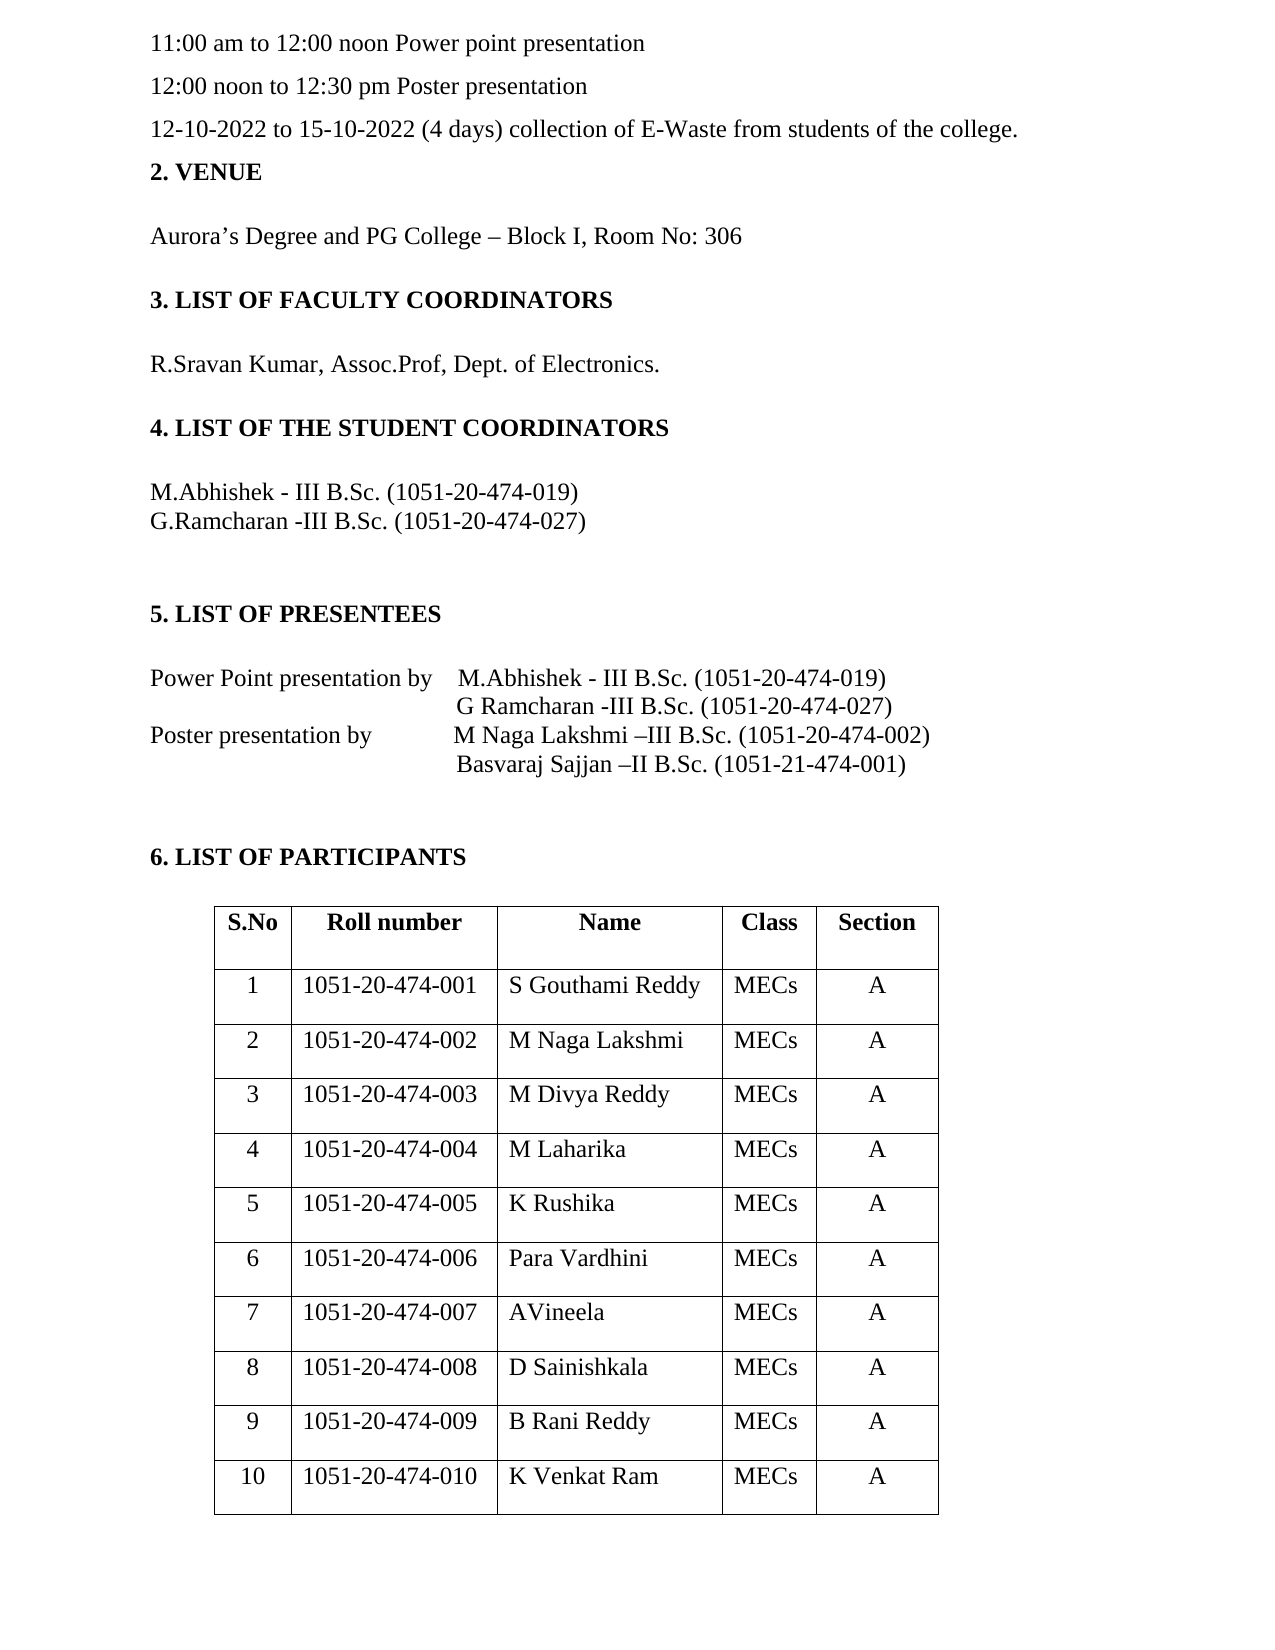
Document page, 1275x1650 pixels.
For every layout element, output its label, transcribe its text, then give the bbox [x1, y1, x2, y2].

table_cell 10 [215, 1461, 291, 1514]
table_cell S Gouthami Reddy [498, 970, 722, 1024]
table_cell A [817, 1025, 938, 1078]
table_cell 2 [215, 1025, 291, 1078]
text 5. LIST OF PRESENTEES [150, 599, 1134, 627]
table_cell 5 [215, 1188, 291, 1242]
table_cell MECs [723, 1243, 816, 1296]
table_header Class [723, 907, 816, 969]
table_cell 1051-20-474-003 [292, 1079, 497, 1133]
table_cell 3 [215, 1079, 291, 1133]
table_cell M Divya Reddy [498, 1079, 722, 1133]
text M.Abhishek - III B.Sc. (1051-20-474-019) [150, 477, 1134, 506]
table_header S.No [215, 907, 291, 969]
text Basvaraj Sajjan –II B.Sc. (1051-21-474-001) [150, 749, 1134, 778]
table_cell MECs [723, 1079, 816, 1133]
table_cell 1051-20-474-006 [292, 1243, 497, 1296]
table_cell MECs [723, 1134, 816, 1187]
table_cell 9 [215, 1406, 291, 1460]
table_cell MECs [723, 1406, 816, 1460]
table_cell 6 [215, 1243, 291, 1296]
table_cell A [817, 1079, 938, 1133]
text Power Point presentation by M.Abhishek - III B.Sc. (1051-20-474-019) [150, 663, 1134, 691]
table_cell A [817, 1461, 938, 1514]
table_cell K Venkat Ram [498, 1461, 722, 1514]
table_header Name [498, 907, 722, 969]
table_cell MECs [723, 1297, 816, 1351]
table_cell MECs [723, 1188, 816, 1242]
table_header Section [817, 907, 938, 969]
table_cell 7 [215, 1297, 291, 1351]
table_cell 4 [215, 1134, 291, 1187]
table_cell B Rani Reddy [498, 1406, 722, 1460]
table_cell MECs [723, 1461, 816, 1514]
text 4. LIST OF THE STUDENT COORDINATORS [150, 413, 1134, 442]
table_cell MECs [723, 1025, 816, 1078]
table_cell 1051-20-474-001 [292, 970, 497, 1024]
text Aurora’s Degree and PG College – Block I, Room No: 306 [150, 221, 1134, 250]
table_cell M Laharika [498, 1134, 722, 1187]
table_cell MECs [723, 970, 816, 1024]
text Poster presentation by M Naga Lakshmi –III B.Sc. (1051-20-474-002) [150, 720, 1134, 749]
table_cell A [817, 1406, 938, 1460]
table_cell 8 [215, 1352, 291, 1405]
table_cell 1051-20-474-004 [292, 1134, 497, 1187]
text 3. LIST OF FACULTY COORDINATORS [150, 285, 1134, 314]
table_cell 1051-20-474-002 [292, 1025, 497, 1078]
table_cell 1 [215, 970, 291, 1024]
table_cell M Naga Lakshmi [498, 1025, 722, 1078]
table_cell A [817, 1243, 938, 1296]
text 12-10-2022 to 15-10-2022 (4 days) collection of E-Waste from students of the college. [150, 114, 1134, 143]
text G.Ramcharan -III B.Sc. (1051-20-474-027) [150, 506, 1134, 535]
table_cell 1051-20-474-009 [292, 1406, 497, 1460]
table_cell MECs [723, 1352, 816, 1405]
table_cell D Sainishkala [498, 1352, 722, 1405]
table_cell A [817, 1297, 938, 1351]
text 11:00 am to 12:00 noon Power point presentation [150, 28, 1134, 57]
table_cell AVineela [498, 1297, 722, 1351]
text R.Sravan Kumar, Assoc.Prof, Dept. of Electronics. [150, 349, 1134, 378]
table_cell 1051-20-474-008 [292, 1352, 497, 1405]
table_cell A [817, 1134, 938, 1187]
table_cell 1051-20-474-005 [292, 1188, 497, 1242]
text 6. LIST OF PARTICIPANTS [150, 842, 1134, 870]
table_cell Para Vardhini [498, 1243, 722, 1296]
text 2. VENUE [150, 157, 1134, 186]
table_cell 1051-20-474-007 [292, 1297, 497, 1351]
table_cell A [817, 1188, 938, 1242]
text 12:00 noon to 12:30 pm Poster presentation [150, 71, 1134, 100]
table_cell A [817, 970, 938, 1024]
table_header Roll number [292, 907, 497, 969]
table_cell 1051-20-474-010 [292, 1461, 497, 1514]
table_cell A [817, 1352, 938, 1405]
text G Ramcharan -III B.Sc. (1051-20-474-027) [150, 691, 1134, 720]
table_cell K Rushika [498, 1188, 722, 1242]
